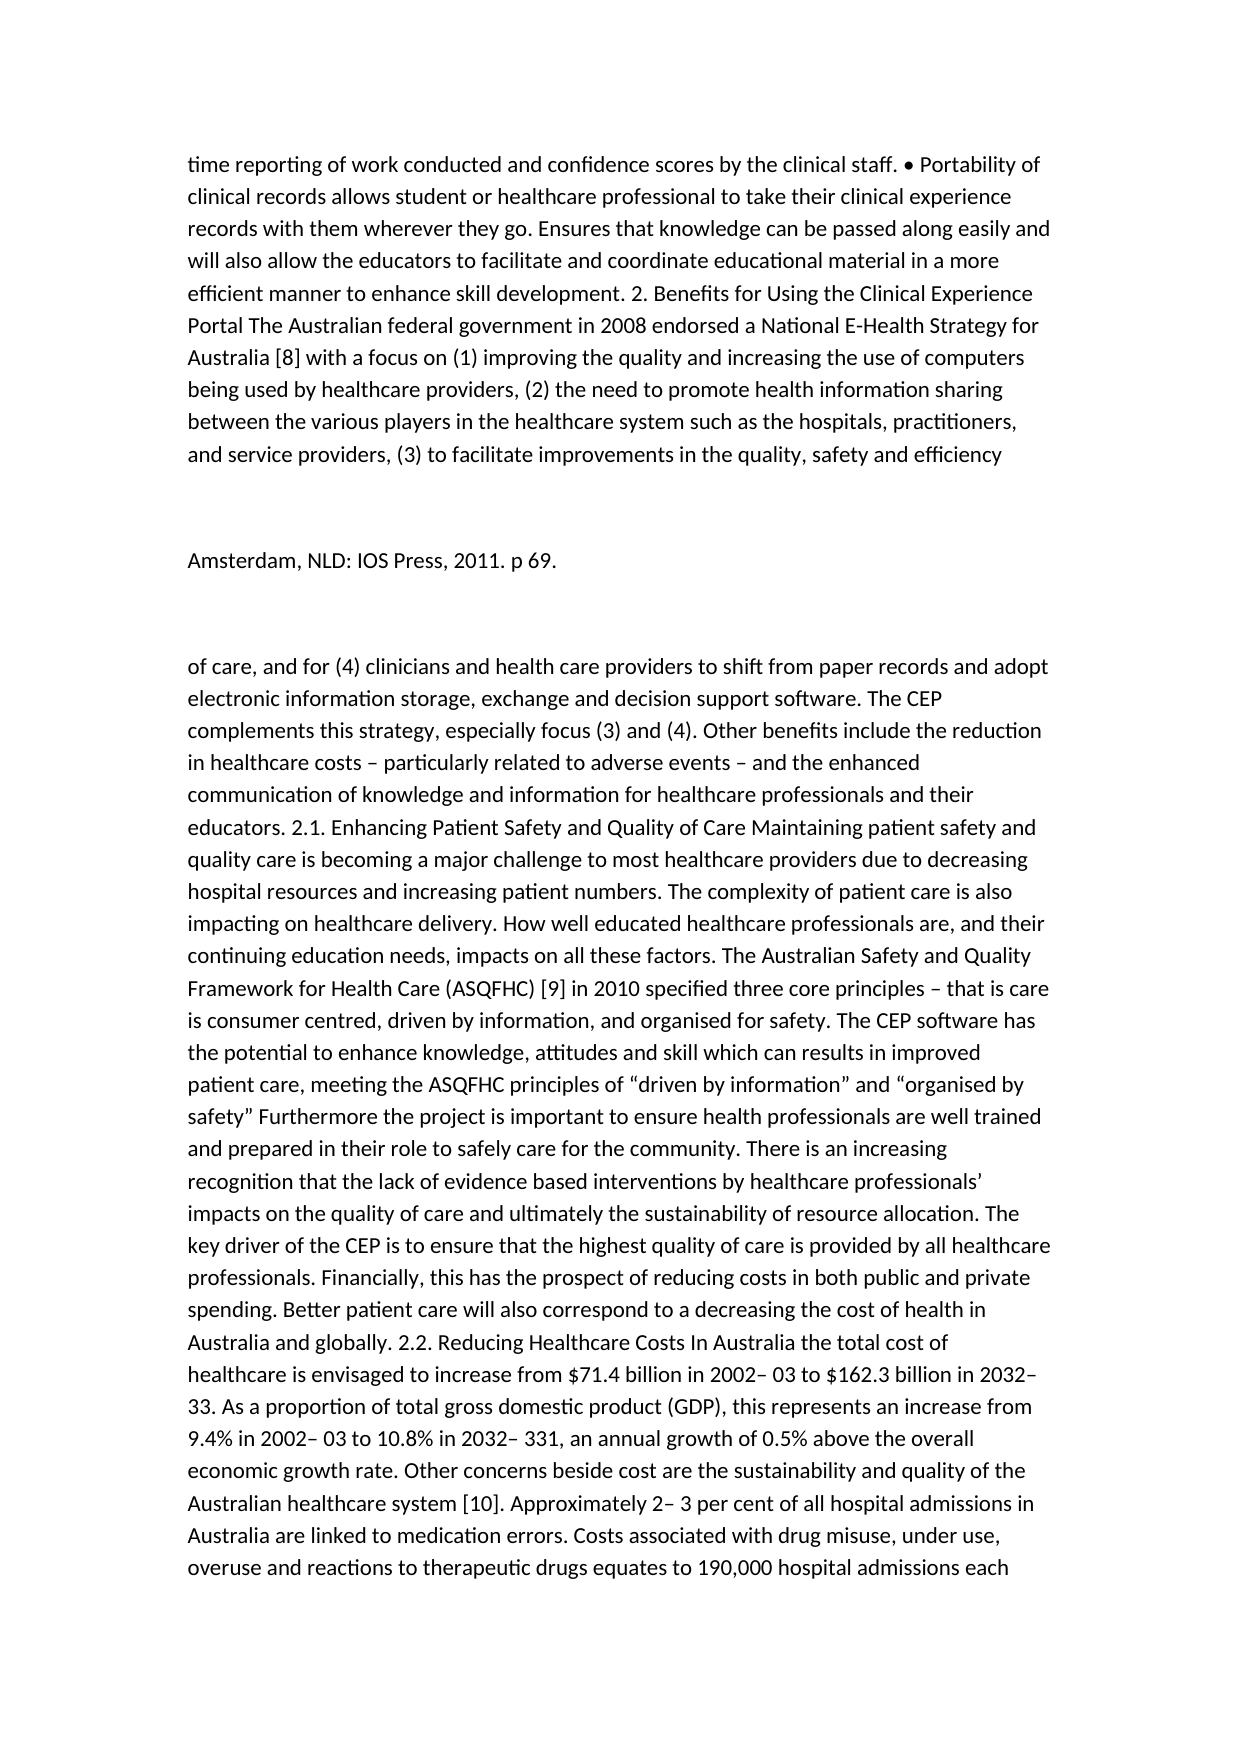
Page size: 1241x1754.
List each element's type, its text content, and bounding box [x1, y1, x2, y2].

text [187, 150, 1053, 468]
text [187, 652, 1053, 1581]
text Amsterdam, NLD: IOS Press, 2011. p 69. [187, 546, 1053, 574]
